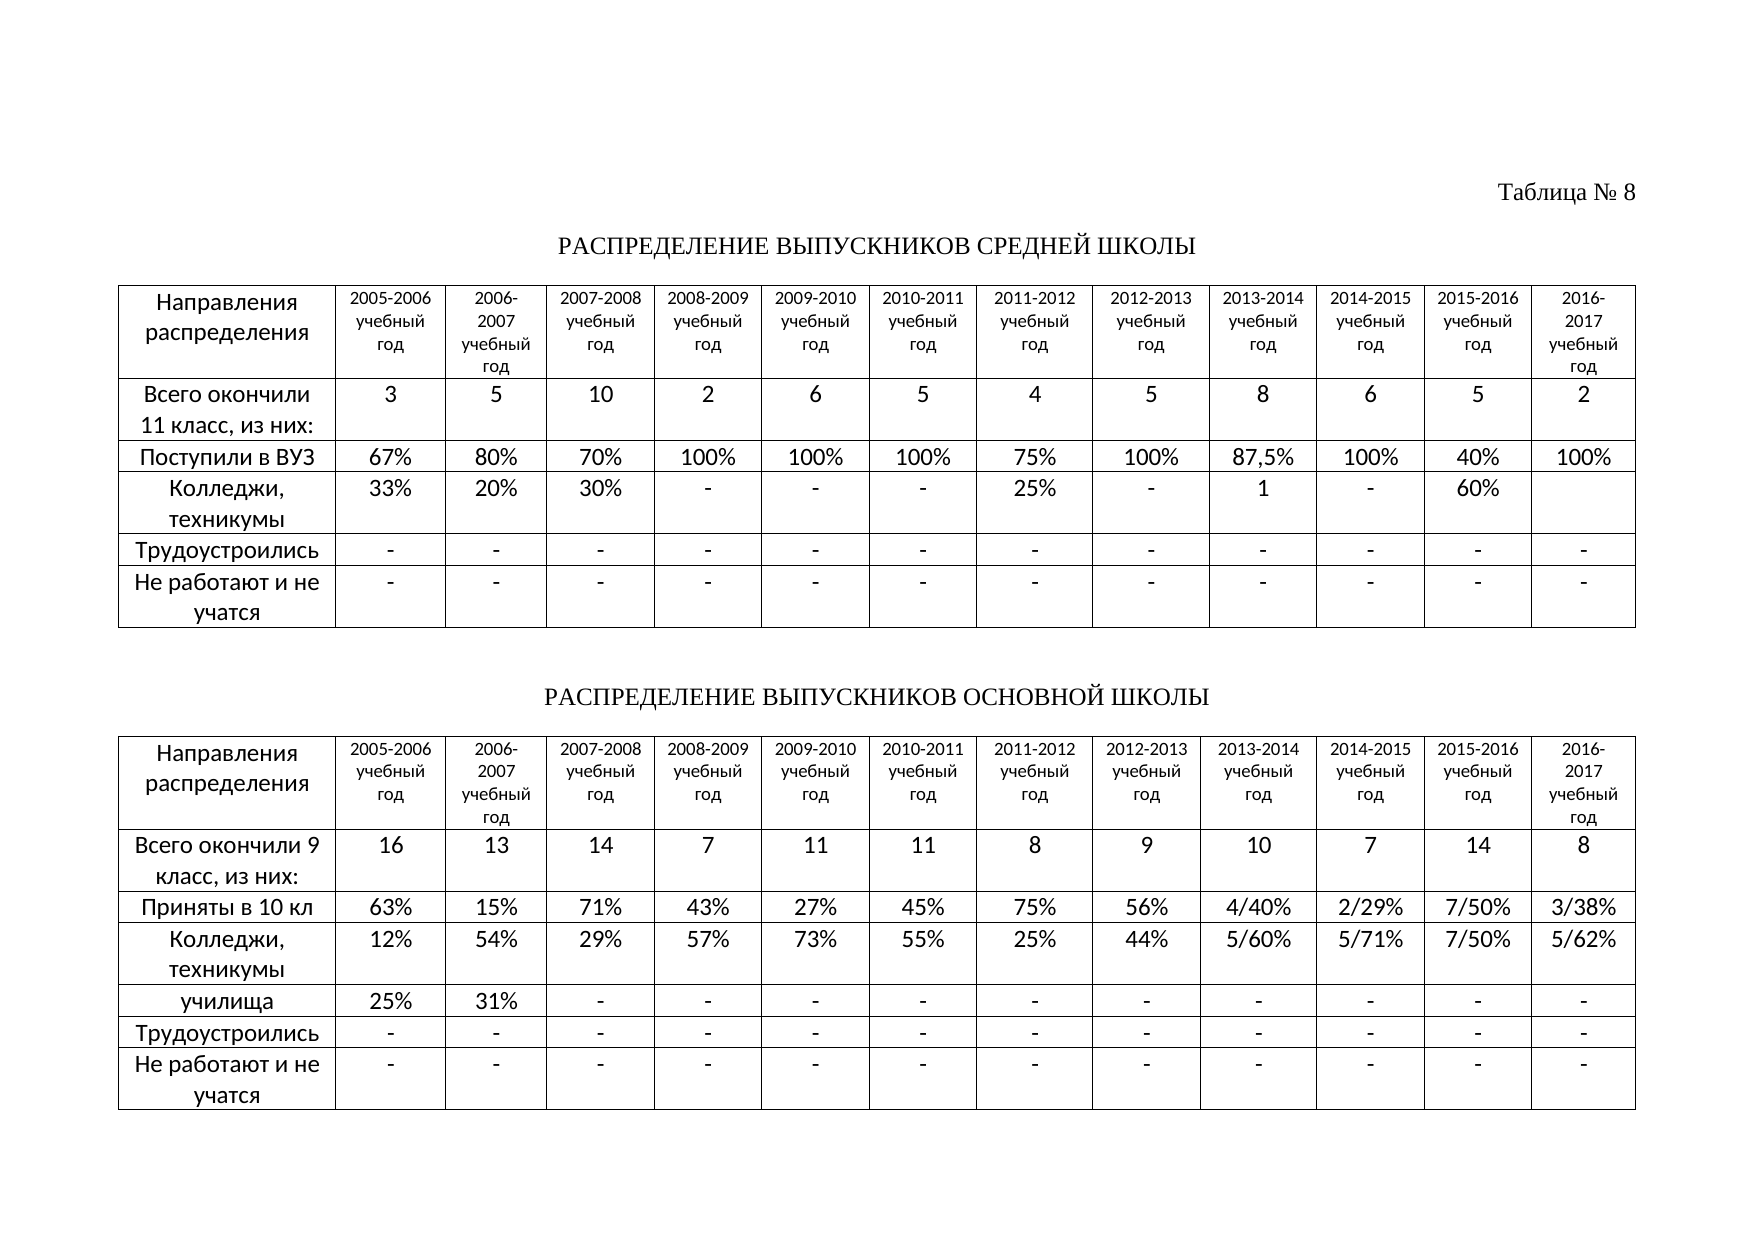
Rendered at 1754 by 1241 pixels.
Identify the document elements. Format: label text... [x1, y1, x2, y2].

table_cell 13 [446, 830, 546, 891]
table_cell - [446, 534, 546, 565]
text РАСПРЕДЕЛЕНИЕ ВЫПУСКНИКОВ СРЕДНЕЙ ШКОЛЫ [118, 231, 1636, 260]
table_header 2006-2007 учебный год [446, 737, 546, 828]
table_cell 6 [1317, 379, 1424, 440]
table_cell 5/60% [1201, 923, 1316, 984]
table_header 2016-2017 учебный год [1532, 737, 1635, 828]
table_cell 75% [977, 441, 1092, 471]
table_cell 25% [977, 923, 1092, 984]
table_cell - [336, 1048, 445, 1109]
table_cell - [547, 534, 654, 565]
table_header 2013-2014 учебный год [1201, 737, 1316, 828]
table_cell 3 [336, 379, 445, 440]
table_cell - [1317, 472, 1424, 533]
table_cell Трудоустроились [119, 1017, 335, 1047]
table_cell - [655, 985, 761, 1016]
table_cell - [336, 566, 445, 627]
table_cell 8 [1532, 830, 1635, 891]
table_cell - [655, 566, 761, 627]
table_header 2009-2010 учебный год [762, 737, 869, 828]
table_cell - [336, 1017, 445, 1047]
table_header 2016-2017 учебный год [1532, 286, 1635, 378]
table_cell - [1532, 985, 1635, 1016]
table_cell 71% [547, 892, 654, 922]
table_cell 100% [1317, 441, 1424, 471]
table_cell - [870, 985, 976, 1016]
table_cell 7 [1317, 830, 1424, 891]
table_cell 4 [977, 379, 1092, 440]
table_cell - [655, 534, 761, 565]
table_cell 44% [1093, 923, 1200, 984]
table_header 2014-2015 учебный год [1317, 286, 1424, 378]
table_header 2007-2008 учебный год [547, 286, 654, 378]
table_cell 29% [547, 923, 654, 984]
table_cell 100% [1093, 441, 1209, 471]
table_cell 60% [1425, 472, 1531, 533]
table_cell 11 [762, 830, 869, 891]
table_cell 100% [870, 441, 976, 471]
table_cell - [1532, 534, 1635, 565]
table_cell - [547, 1048, 654, 1109]
table_cell - [762, 985, 869, 1016]
table_cell 100% [1532, 441, 1635, 471]
table_header 2005-2006 учебный год [336, 737, 445, 828]
table_cell - [762, 1048, 869, 1109]
table_cell 6 [762, 379, 869, 440]
table_cell 43% [655, 892, 761, 922]
table_cell - [1093, 1048, 1200, 1109]
table_cell Приняты в 10 кл [119, 892, 335, 922]
table_cell училища [119, 985, 335, 1016]
table_cell 57% [655, 923, 761, 984]
table_cell - [1532, 1048, 1635, 1109]
table_header 2012-2013 учебный год [1093, 286, 1209, 378]
table_header 2010-2011 учебный год [870, 286, 976, 378]
table_header 2013-2014 учебный год [1210, 286, 1316, 378]
table_cell 80% [446, 441, 546, 471]
table_cell 11 [870, 830, 976, 891]
table_cell 5 [446, 379, 546, 440]
table_cell 14 [547, 830, 654, 891]
table_cell 16 [336, 830, 445, 891]
table_header 2015-2016 учебный год [1425, 737, 1531, 828]
table_cell - [655, 1017, 761, 1047]
table_cell 54% [446, 923, 546, 984]
table_cell 7 [655, 830, 761, 891]
table_cell 7/50% [1425, 892, 1531, 922]
table_cell 20% [446, 472, 546, 533]
table_cell 1 [1210, 472, 1316, 533]
table_cell - [446, 1017, 546, 1047]
table_cell Колледжи, техникумы [119, 923, 335, 984]
table_cell - [1093, 472, 1209, 533]
table_cell 4/40% [1201, 892, 1316, 922]
table_cell - [1425, 1017, 1531, 1047]
table_cell - [977, 534, 1092, 565]
table_cell 63% [336, 892, 445, 922]
table_cell 27% [762, 892, 869, 922]
text РАСПРЕДЕЛЕНИЕ ВЫПУСКНИКОВ ОСНОВНОЙ ШКОЛЫ [118, 682, 1636, 711]
table_cell 5/71% [1317, 923, 1424, 984]
table_cell - [1317, 985, 1424, 1016]
table_cell - [446, 566, 546, 627]
table_cell - [1317, 1048, 1424, 1109]
table_cell - [870, 472, 976, 533]
table_header 2011-2012 учебный год [977, 737, 1092, 828]
table_cell 5 [1093, 379, 1209, 440]
table_cell - [977, 1017, 1092, 1047]
table_cell - [762, 566, 869, 627]
table_cell - [1425, 566, 1531, 627]
table_cell - [762, 534, 869, 565]
table_cell - [870, 1048, 976, 1109]
table_cell 8 [977, 830, 1092, 891]
table_header 2011-2012 учебный год [977, 286, 1092, 378]
table_header 2006-2007 учебный год [446, 286, 546, 378]
table_cell 25% [977, 472, 1092, 533]
table_cell - [1093, 566, 1209, 627]
table_cell - [1425, 1048, 1531, 1109]
table_cell 40% [1425, 441, 1531, 471]
table_cell 7/50% [1425, 923, 1531, 984]
table_cell 67% [336, 441, 445, 471]
table_header 2007-2008 учебный год [547, 737, 654, 828]
table_cell 33% [336, 472, 445, 533]
table_header 2005-2006 учебный год [336, 286, 445, 378]
table_cell - [1532, 1017, 1635, 1047]
table_cell 75% [977, 892, 1092, 922]
table_header 2008-2009 учебный год [655, 286, 761, 378]
table_cell - [1425, 985, 1531, 1016]
table_cell 2 [655, 379, 761, 440]
table_header 2015-2016 учебный год [1425, 286, 1531, 378]
table_cell 10 [547, 379, 654, 440]
table_cell 15% [446, 892, 546, 922]
table_cell Не работают и не учатся [119, 566, 335, 627]
table_header 2010-2011 учебный год [870, 737, 976, 828]
table_cell - [547, 985, 654, 1016]
table_header 2012-2013 учебный год [1093, 737, 1200, 828]
table_cell 3/38% [1532, 892, 1635, 922]
table_cell - [1317, 1017, 1424, 1047]
table_cell - [655, 1048, 761, 1109]
table_cell 55% [870, 923, 976, 984]
table_cell 2 [1532, 379, 1635, 440]
table_cell 25% [336, 985, 445, 1016]
table_cell - [977, 985, 1092, 1016]
table_cell 31% [446, 985, 546, 1016]
text Таблица № 8 [118, 177, 1636, 206]
table_cell 14 [1425, 830, 1531, 891]
table_cell 56% [1093, 892, 1200, 922]
table_cell 12% [336, 923, 445, 984]
table_cell - [1210, 566, 1316, 627]
table_header Направления распределения [119, 286, 335, 378]
table_cell Всего окончили 11 класс, из них: [119, 379, 335, 440]
table_cell 87,5% [1210, 441, 1316, 471]
table_cell - [1093, 534, 1209, 565]
table_cell 8 [1210, 379, 1316, 440]
table_cell Трудоустроились [119, 534, 335, 565]
table_cell 10 [1201, 830, 1316, 891]
table_cell 5 [1425, 379, 1531, 440]
table_cell - [1201, 1048, 1316, 1109]
table_header 2009-2010 учебный год [762, 286, 869, 378]
table_cell - [870, 534, 976, 565]
table_cell - [1425, 534, 1531, 565]
table_cell - [1093, 985, 1200, 1016]
table_header 2014-2015 учебный год [1317, 737, 1424, 828]
table_cell Не работают и не учатся [119, 1048, 335, 1109]
table_cell [1532, 472, 1635, 533]
table_cell 5 [870, 379, 976, 440]
table_cell - [762, 1017, 869, 1047]
table_cell - [1201, 985, 1316, 1016]
table_cell - [446, 1048, 546, 1109]
table_cell 2/29% [1317, 892, 1424, 922]
table_cell - [977, 1048, 1092, 1109]
table_cell - [655, 472, 761, 533]
table_header Направления распределения [119, 737, 335, 828]
table_cell - [1532, 566, 1635, 627]
table_cell 100% [655, 441, 761, 471]
table_cell - [870, 566, 976, 627]
table_cell - [762, 472, 869, 533]
table_cell - [547, 566, 654, 627]
table_cell 70% [547, 441, 654, 471]
table_cell 5/62% [1532, 923, 1635, 984]
table_cell - [547, 1017, 654, 1047]
table_cell Колледжи, техникумы [119, 472, 335, 533]
table_cell 73% [762, 923, 869, 984]
table_cell - [336, 534, 445, 565]
table_cell - [1201, 1017, 1316, 1047]
table_cell 100% [762, 441, 869, 471]
table_cell - [1210, 534, 1316, 565]
table_cell - [977, 566, 1092, 627]
table_cell - [1093, 1017, 1200, 1047]
table_cell Всего окончили 9 класс, из них: [119, 830, 335, 891]
table_cell - [1317, 534, 1424, 565]
table_cell 30% [547, 472, 654, 533]
table_cell Поступили в ВУЗ [119, 441, 335, 471]
table_cell - [1317, 566, 1424, 627]
table_header 2008-2009 учебный год [655, 737, 761, 828]
table_cell - [870, 1017, 976, 1047]
table_cell 9 [1093, 830, 1200, 891]
table_cell 45% [870, 892, 976, 922]
